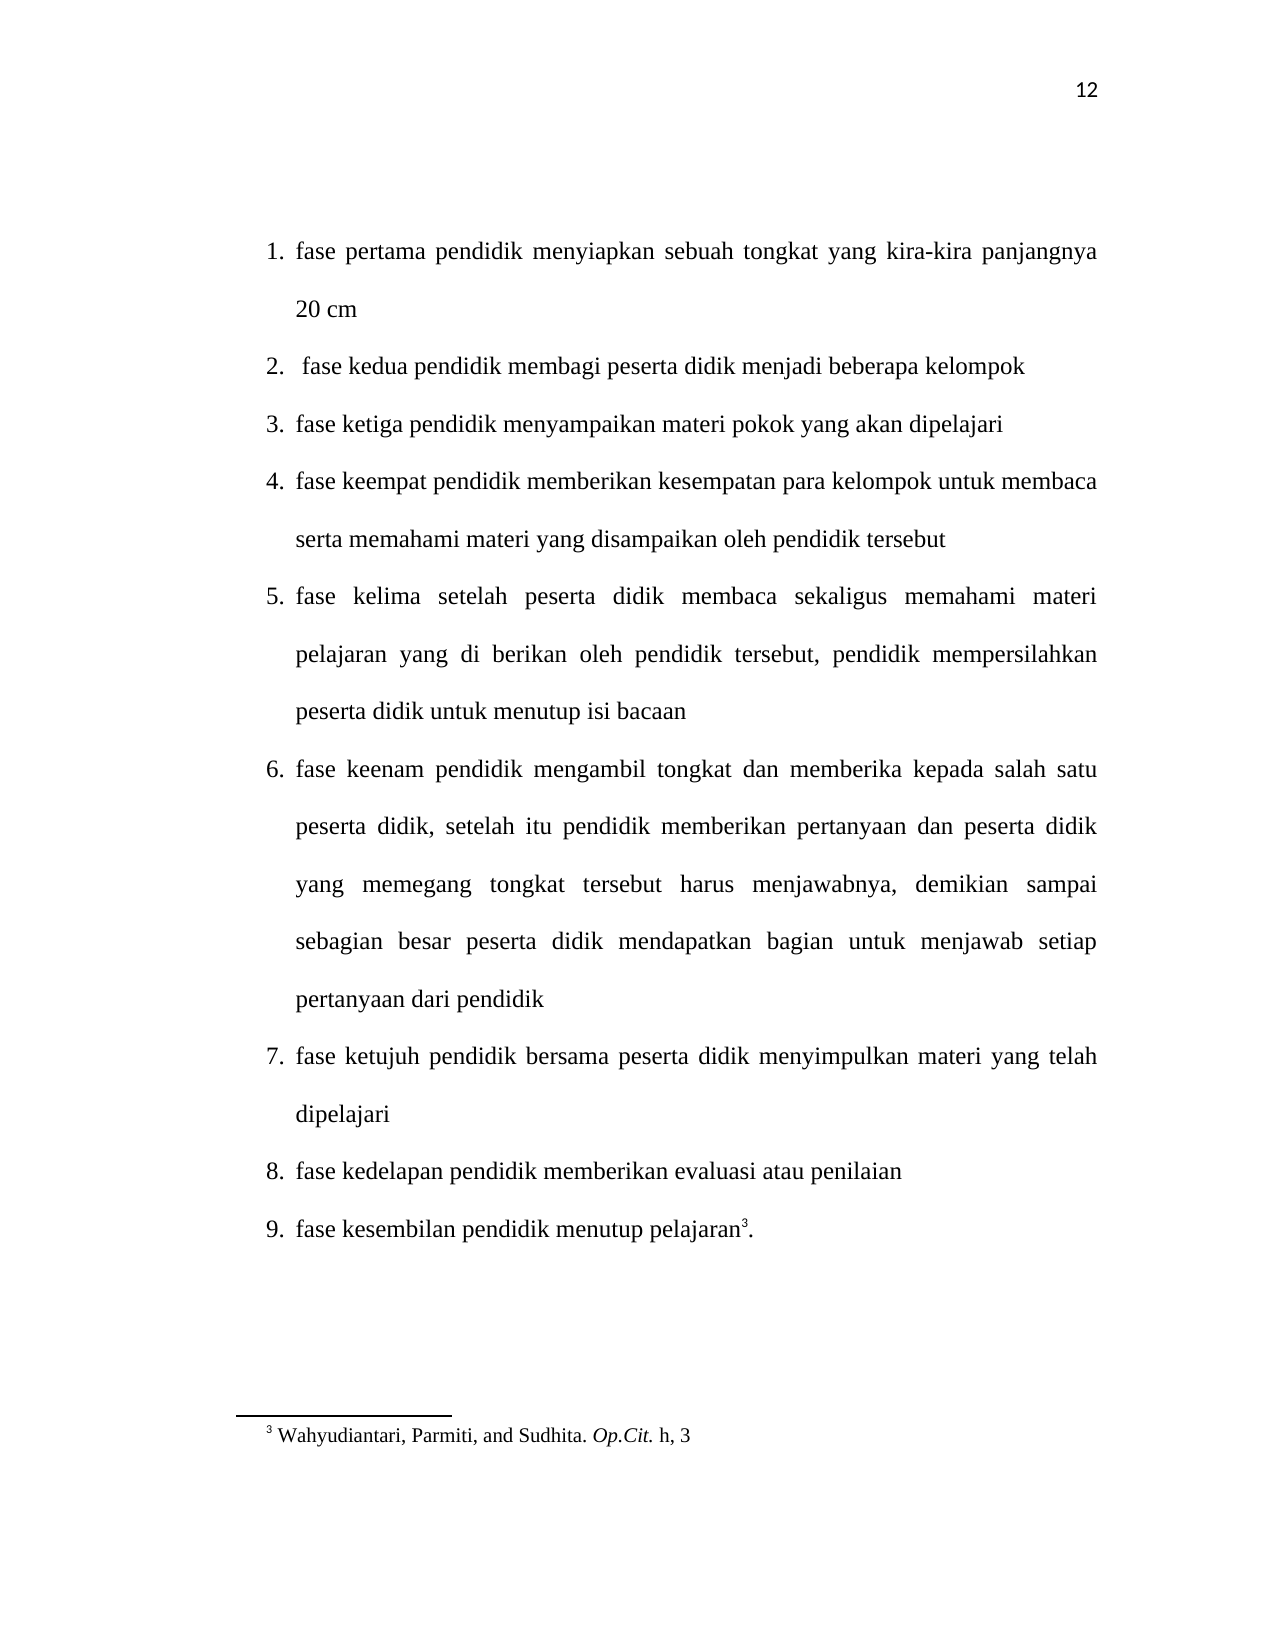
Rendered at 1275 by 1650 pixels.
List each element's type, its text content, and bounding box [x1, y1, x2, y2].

list fase pertama pendidik menyiapkan sebuah tongkat yang kira-kira panjangnya 20 cm [266, 236, 1098, 322]
list fase kedua pendidik membagi peserta didik menjadi beberapa kelompok [266, 351, 1098, 380]
list fase kedelapan pendidik memberikan evaluasi atau penilaian [266, 1156, 1098, 1185]
list fase ketiga pendidik menyampaikan materi pokok yang akan dipelajari [266, 409, 1098, 437]
list fase ketujuh pendidik bersama peserta didik menyimpulkan materi yang telah dipelajari [266, 1041, 1098, 1127]
list fase kesembilan pendidik menutup pelajaran. [266, 1214, 1098, 1243]
list fase keenam pendidik mengambil tongkat dan memberika kepada salah satu peserta didik, setelah itu pendidik memberikan pertanyaan dan peserta didik yang memegang tongkat tersebut harus menjawabnya, demikian sampai sebagian besar peserta didik mendapatkan bagian untuk menjawab setiap pertanyaan dari pendidik [266, 754, 1098, 1012]
list fase keempat pendidik memberikan kesempatan para kelompok untuk membaca serta memahami materi yang disampaikan oleh pendidik tersebut [266, 466, 1098, 552]
list fase kelima setelah peserta didik membaca sekaligus memahami materi pelajaran yang di berikan oleh pendidik tersebut, pendidik mempersilahkan peserta didik untuk menutup isi bacaan [266, 581, 1098, 725]
